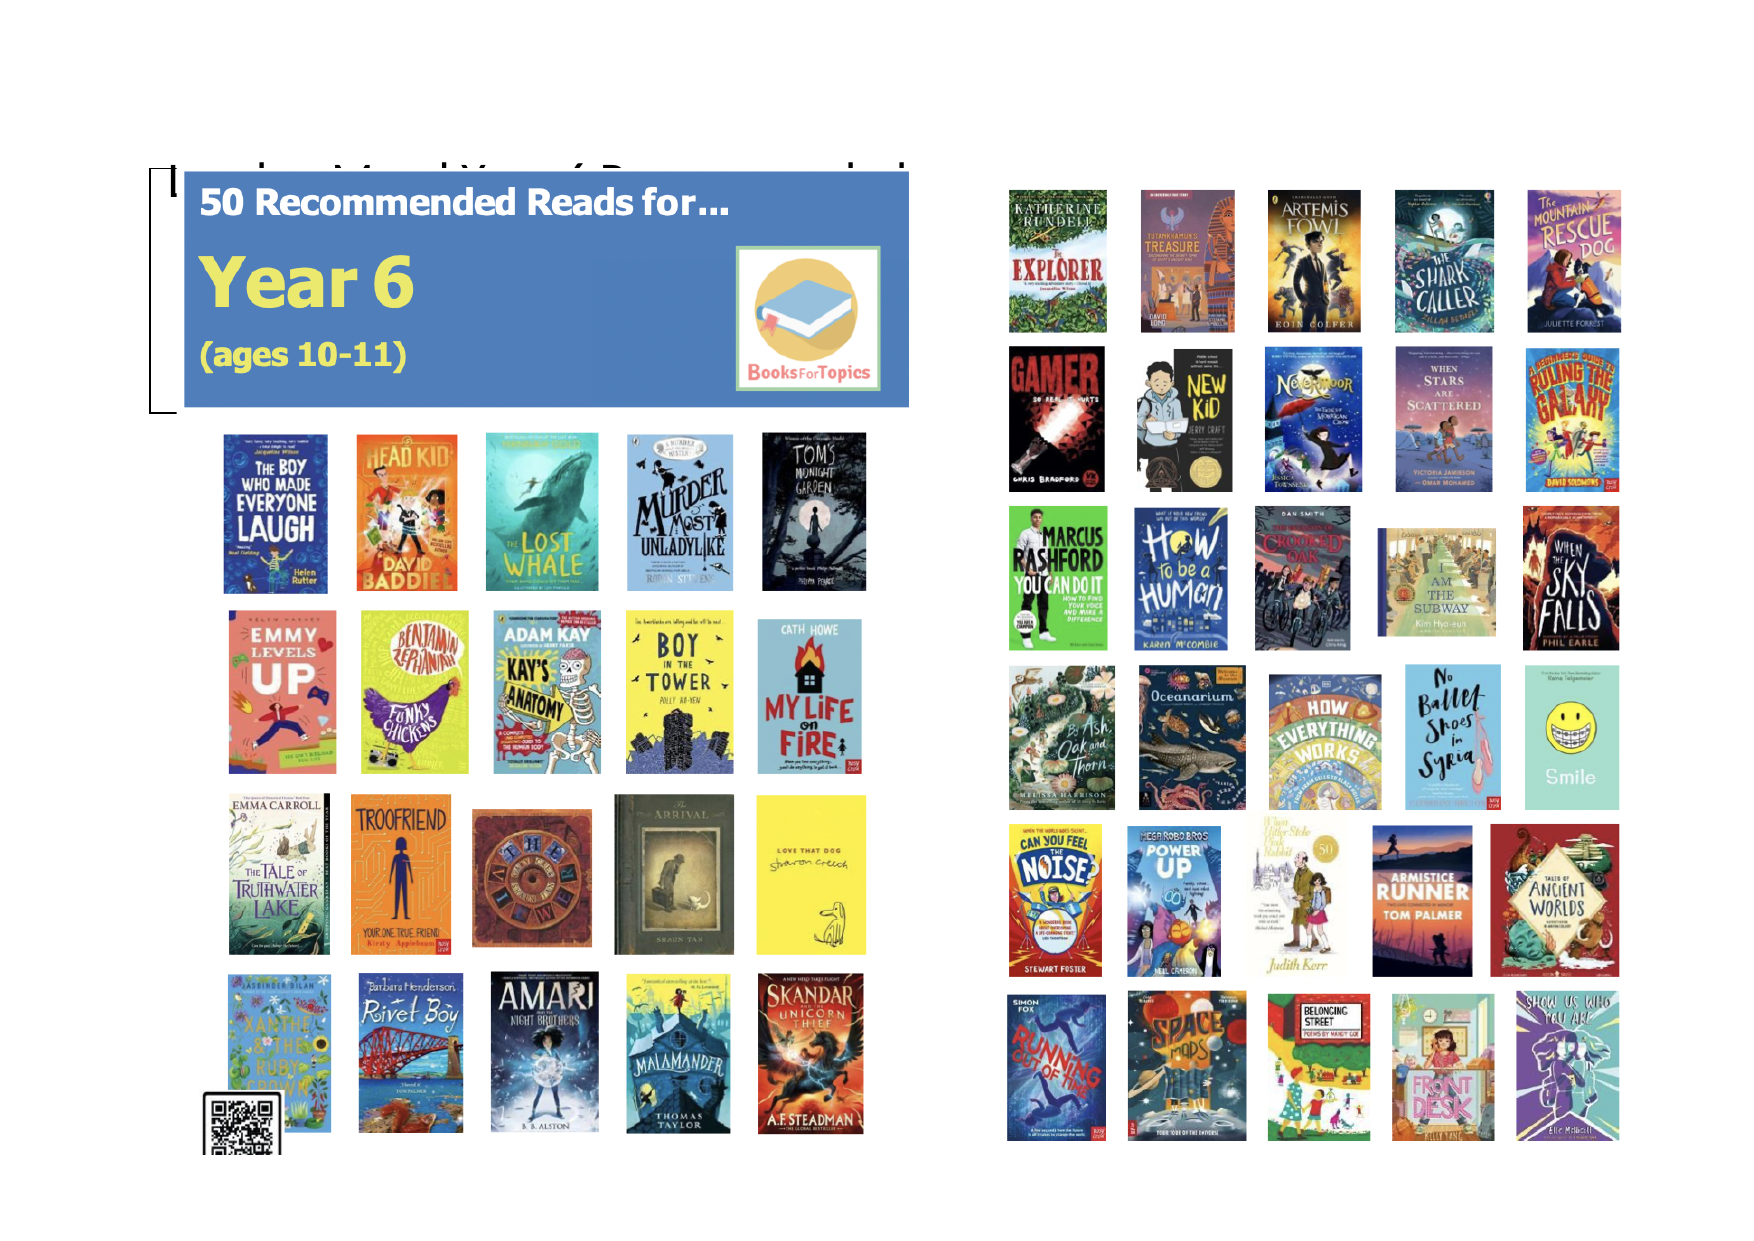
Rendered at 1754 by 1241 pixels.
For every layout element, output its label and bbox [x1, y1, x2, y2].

picture [176, 168, 1631, 1155]
